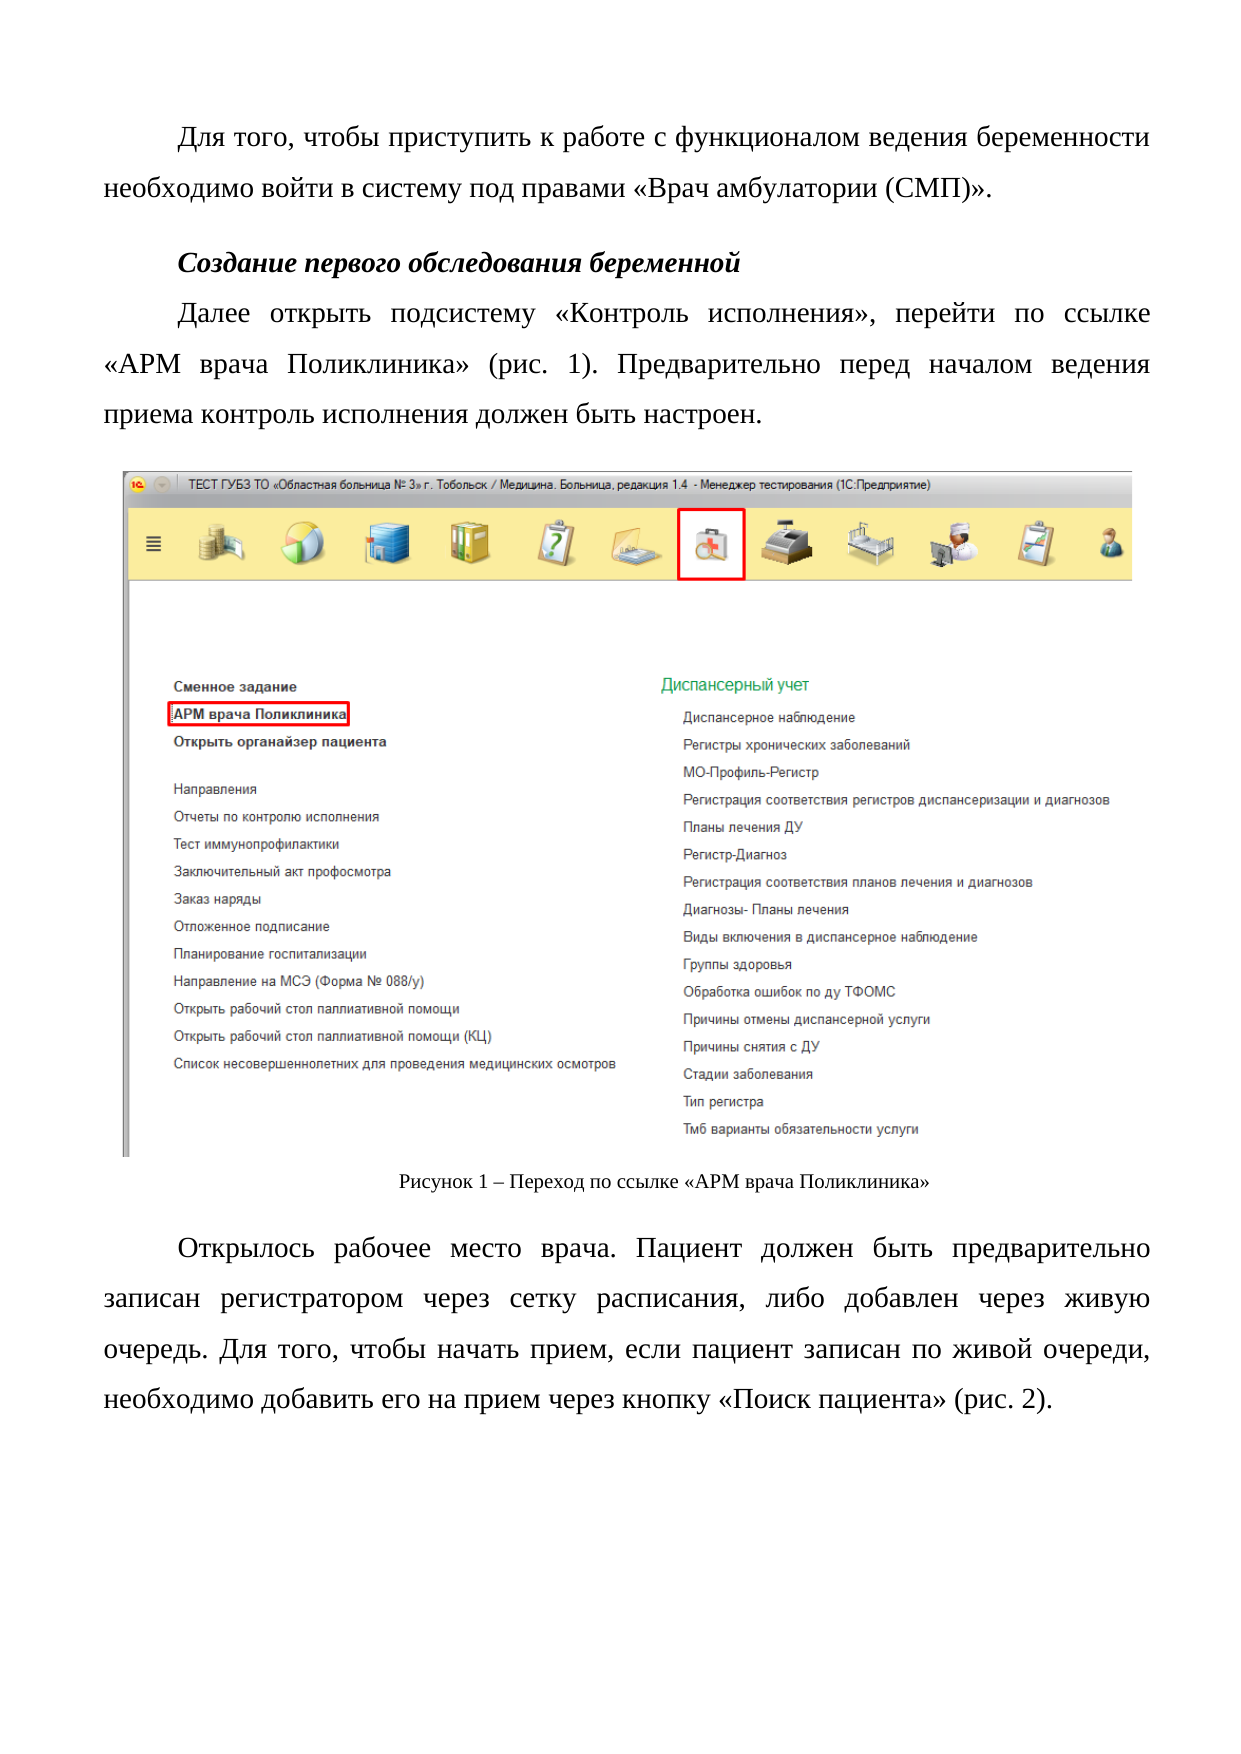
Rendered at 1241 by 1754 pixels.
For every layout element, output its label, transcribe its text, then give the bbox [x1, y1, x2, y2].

text Далее открыть подсистему «Контроль исполнения», перейти по ссылке «АРМ врача Поликлиника» (рис. 1). Предварительно перед началом ведения приема контроль исполнения должен быть настроен. [103, 295, 1152, 429]
picture [122, 471, 1133, 1157]
text Открылось рабочее место врача. Пациент должен быть предварительно записан регистратором через сетку расписания, либо добавлен через живую очередь. Для того, чтобы начать прием, если пациент записан по живой очереди, необходимо добавить его на прием через кнопку «Поиск пациента» (рис. 2). [103, 1230, 1152, 1415]
text Создание первого обследования беременной [103, 245, 1152, 279]
text Для того, чтобы приступить к работе с функционалом ведения беременности необходимо войти в систему под правами «Врач амбулатории (СМП)». [103, 119, 1152, 203]
text Рисунок 1 – Переход по ссылке «АРМ врача Поликлиника» [103, 1169, 1152, 1193]
